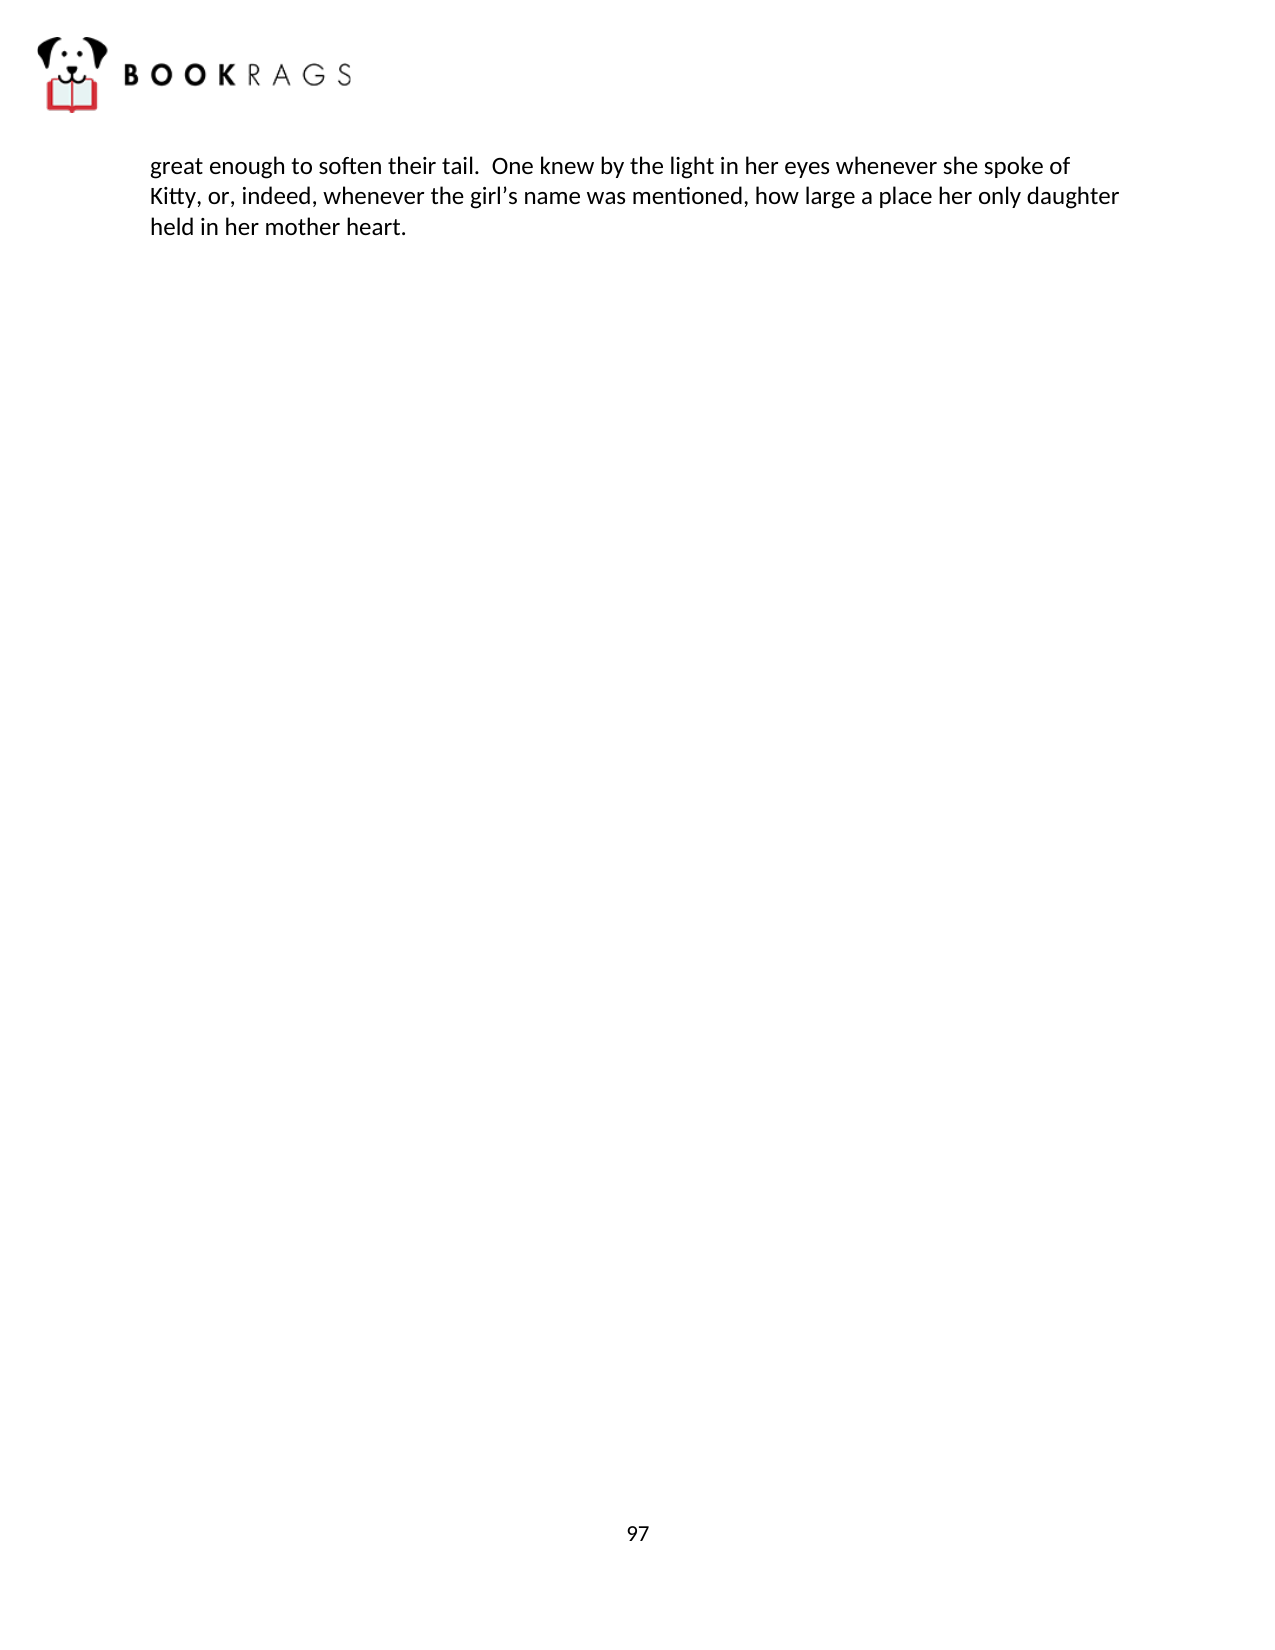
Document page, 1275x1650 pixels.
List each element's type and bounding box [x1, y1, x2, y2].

text [150, 150, 1125, 242]
picture [37, 37, 351, 113]
